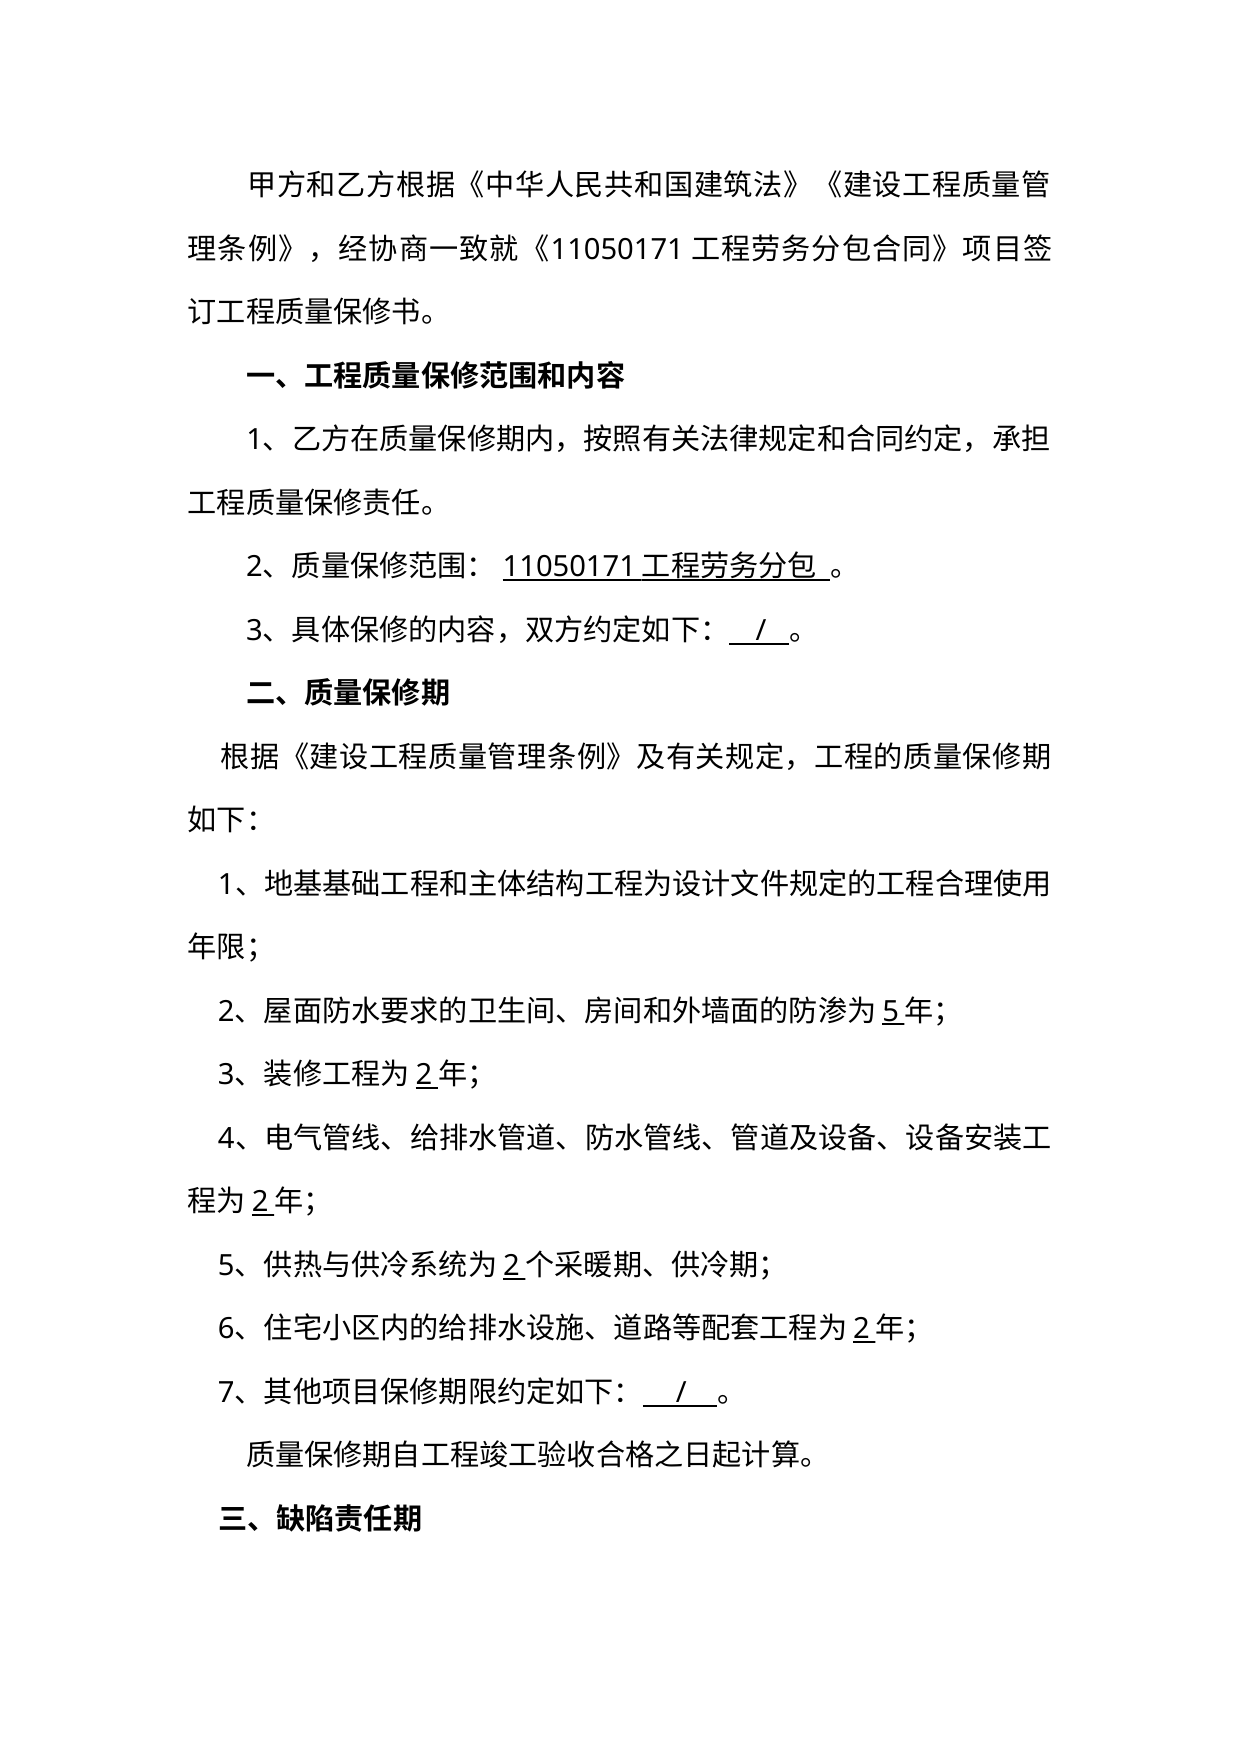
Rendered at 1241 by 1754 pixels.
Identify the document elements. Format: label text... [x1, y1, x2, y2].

text 6、住宅小区内的给排水设施、道路等配套工程为2年； [187, 1305, 1053, 1347]
text 7、其他项目保修期限约定如下： / 。 [187, 1368, 1053, 1411]
text 甲方和乙方根据《中华人民共和国建筑法》《建设工程质量管理条例》，经协商一致就《11050171工程劳务分包合同》项目签订工程质量保修书。 [187, 162, 1053, 331]
text 2、屋面防水要求的卫生间、房间和外墙面的防渗为5年； [187, 987, 1053, 1029]
text 2、质量保修范围： 11050171工程劳务分包 。 [187, 543, 1053, 585]
text 3、具体保修的内容，双方约定如下： / 。 [187, 606, 1053, 649]
text 三、缺陷责任期 [187, 1495, 1053, 1538]
text 1、地基基础工程和主体结构工程为设计文件规定的工程合理使用年限； [187, 860, 1053, 966]
text 4、电气管线、给排水管道、防水管线、管道及设备、设备安装工程为2年； [187, 1114, 1053, 1220]
text 3、装修工程为2年； [187, 1051, 1053, 1093]
text 5、供热与供冷系统为2个采暖期、供冷期； [187, 1241, 1053, 1284]
text 根据《建设工程质量管理条例》及有关规定，工程的质量保修期如下： [187, 733, 1053, 839]
text 1、乙方在质量保修期内，按照有关法律规定和合同约定，承担工程质量保修责任。 [187, 416, 1053, 522]
text 二、质量保修期 [187, 670, 1053, 712]
text 质量保修期自工程竣工验收合格之日起计算。 [187, 1432, 1053, 1474]
text 一、工程质量保修范围和内容 [187, 352, 1053, 395]
